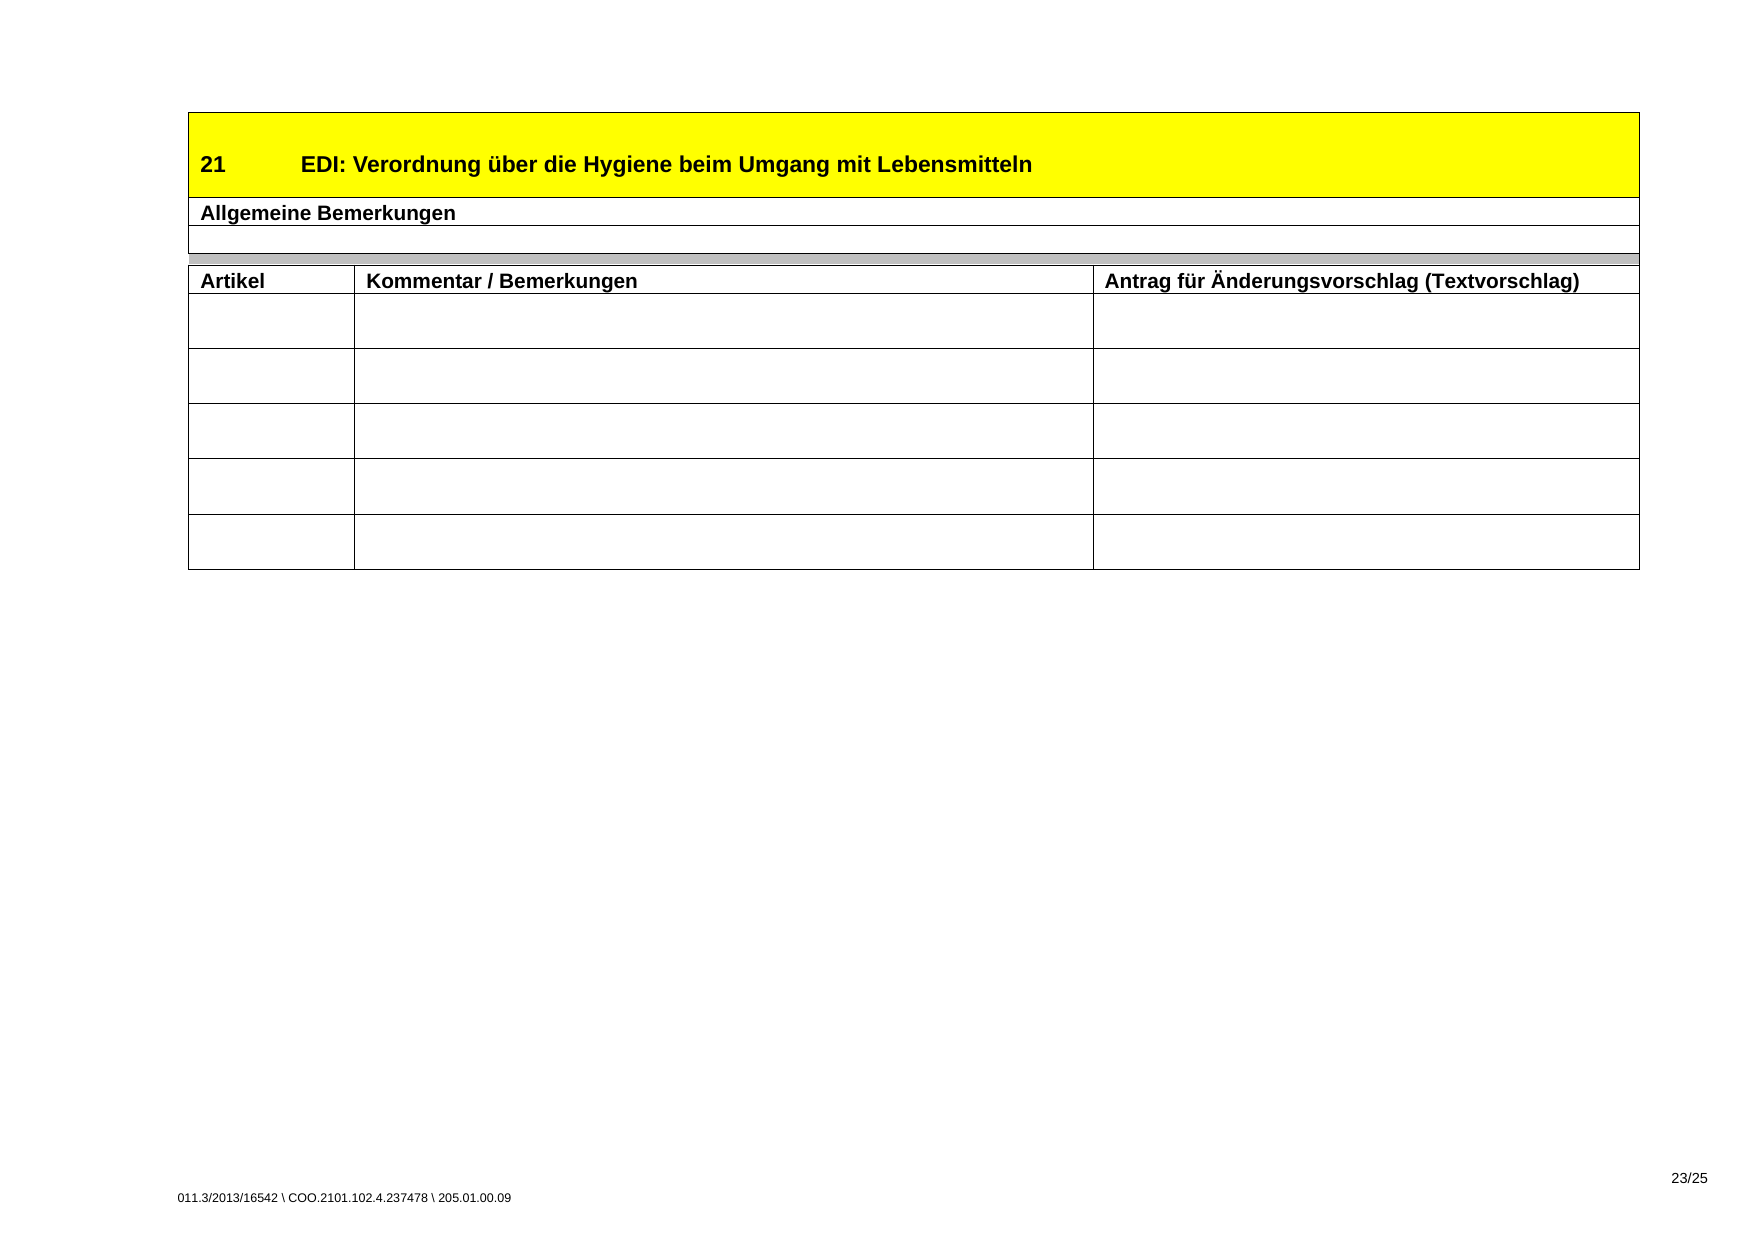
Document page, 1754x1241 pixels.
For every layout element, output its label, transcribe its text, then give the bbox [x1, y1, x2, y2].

table_cell [1094, 349, 1639, 403]
table_cell [189, 349, 354, 403]
table_cell Allgemeine Bemerkungen [189, 198, 1639, 225]
table_cell Artikel [189, 266, 354, 293]
table_cell [355, 404, 1093, 458]
table_cell [189, 294, 354, 348]
table_header EDI: Verordnung über die Hygiene beim Umgang mit Lebensmitteln [189, 113, 1639, 197]
table_cell [189, 515, 354, 569]
table_cell Antrag für Änderungsvorschlag (Textvorschlag) [1094, 266, 1639, 293]
table_cell [355, 459, 1093, 513]
table_cell [1093, 254, 1639, 264]
table_cell [1094, 404, 1639, 458]
table_cell [355, 294, 1093, 348]
table_cell [189, 254, 355, 264]
table_cell [189, 404, 354, 458]
table_cell [355, 515, 1093, 569]
table_cell [1094, 459, 1639, 513]
table_cell [189, 226, 1639, 253]
table_cell [355, 349, 1093, 403]
table_cell Kommentar / Bemerkungen [355, 266, 1093, 293]
table_cell [1094, 515, 1639, 569]
table_cell [189, 459, 354, 513]
table_cell [1094, 294, 1639, 348]
table_cell [355, 254, 1093, 264]
